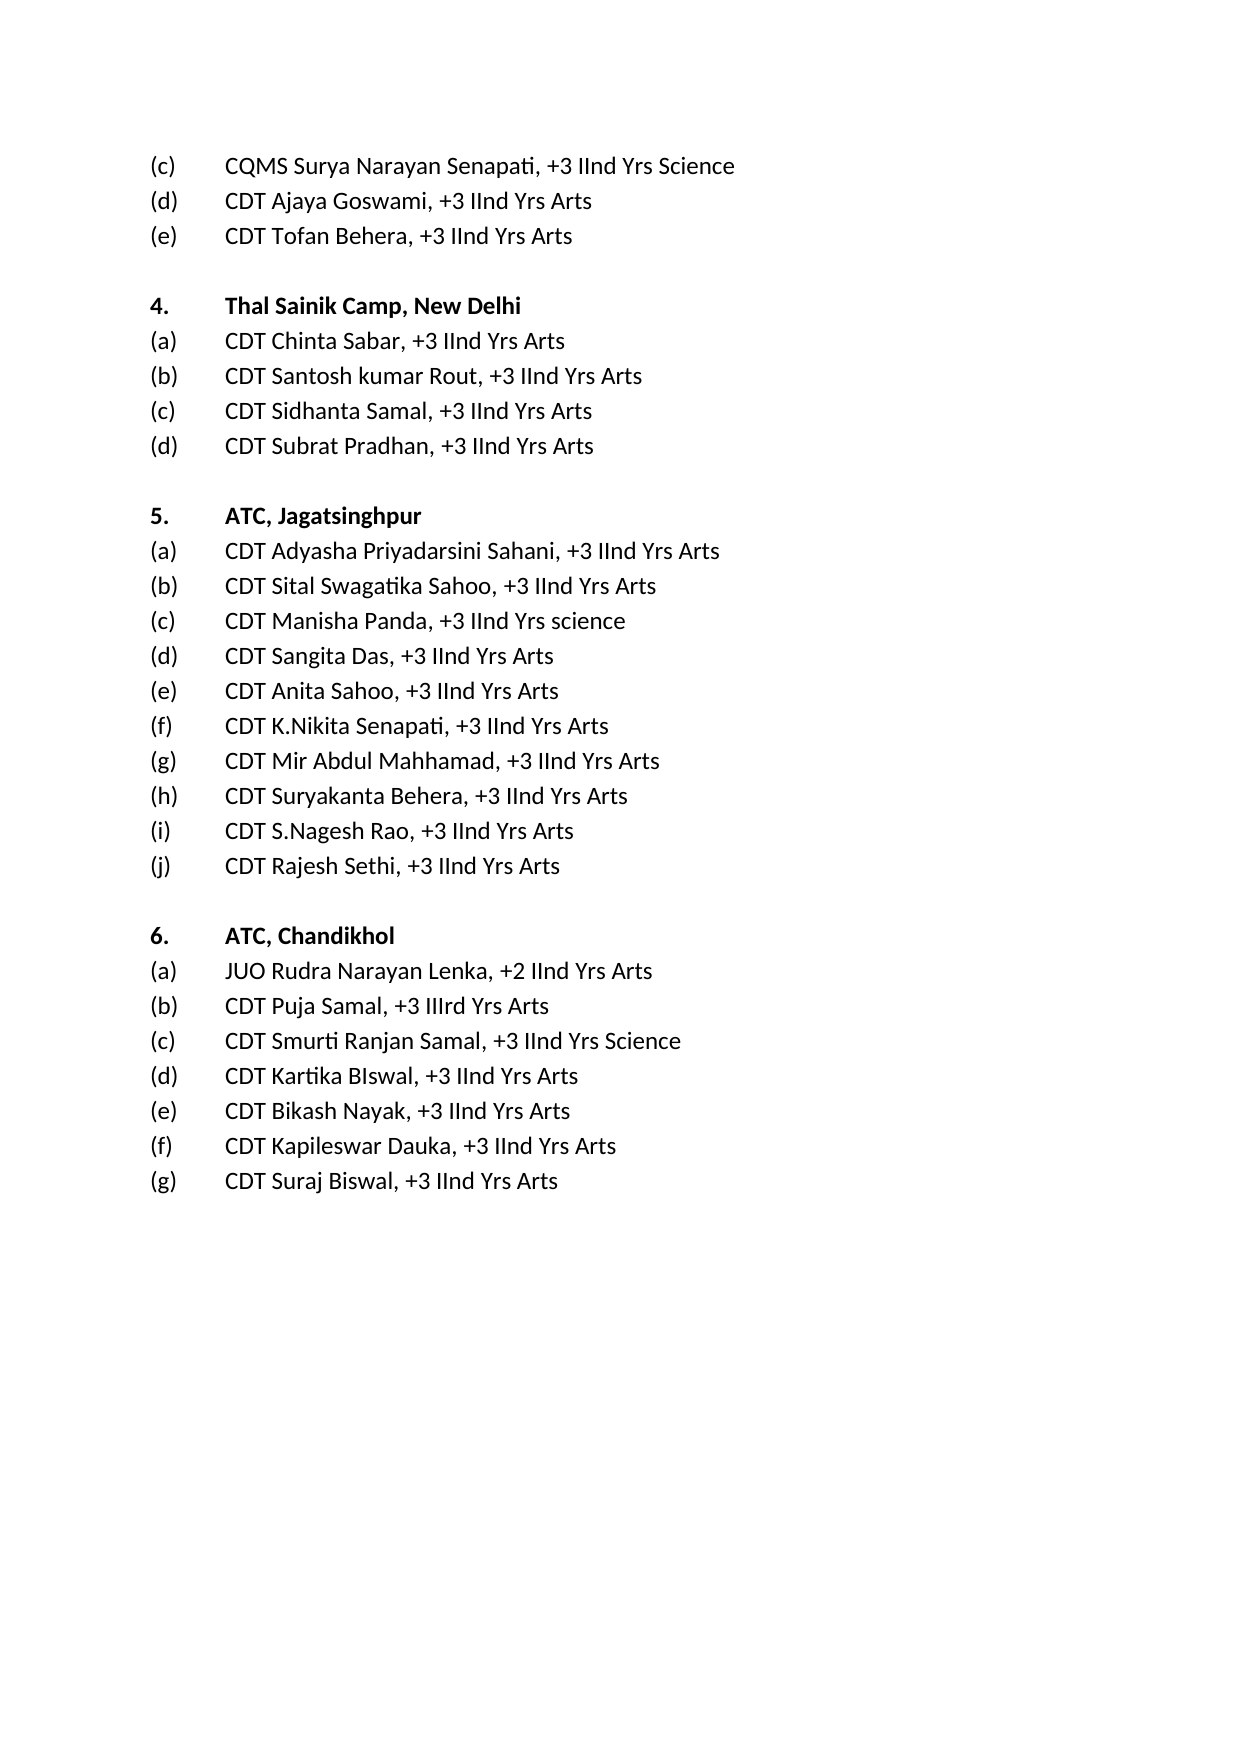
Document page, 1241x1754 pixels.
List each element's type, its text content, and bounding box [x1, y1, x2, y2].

text (d) CDT Subrat Pradhan, +3 IInd Yrs Arts [150, 430, 1090, 461]
text (b) CDT Puja Samal, +3 IIIrd Yrs Arts [150, 990, 1090, 1021]
text (e) CDT Anita Sahoo, +3 IInd Yrs Arts [150, 675, 1090, 706]
text (b) CDT Sital Swagatika Sahoo, +3 IInd Yrs Arts [150, 570, 1090, 601]
text (a) CDT Adyasha Priyadarsini Sahani, +3 IInd Yrs Arts [150, 535, 1090, 566]
text (h) CDT Suryakanta Behera, +3 IInd Yrs Arts [150, 780, 1090, 811]
text (d) CDT Sangita Das, +3 IInd Yrs Arts [150, 640, 1090, 671]
text (c) CDT Manisha Panda, +3 IInd Yrs science [150, 605, 1090, 636]
text (g) CDT Suraj Biswal, +3 IInd Yrs Arts [150, 1165, 1090, 1196]
text (d) CDT Kartika BIswal, +3 IInd Yrs Arts [150, 1060, 1090, 1091]
text (j) CDT Rajesh Sethi, +3 IInd Yrs Arts [150, 850, 1090, 881]
text (f) CDT Kapileswar Dauka, +3 IInd Yrs Arts [150, 1130, 1090, 1161]
text (c) CQMS Surya Narayan Senapati, +3 IInd Yrs Science [150, 150, 1090, 181]
text (a) JUO Rudra Narayan Lenka, +2 IInd Yrs Arts [150, 955, 1090, 986]
text 5. ATC, Jagatsinghpur [150, 500, 1090, 531]
text 4. Thal Sainik Camp, New Delhi [150, 290, 1090, 321]
text (e) CDT Bikash Nayak, +3 IInd Yrs Arts [150, 1095, 1090, 1126]
text (c) CDT Sidhanta Samal, +3 IInd Yrs Arts [150, 395, 1090, 426]
text (g) CDT Mir Abdul Mahhamad, +3 IInd Yrs Arts [150, 745, 1090, 776]
text (c) CDT Smurti Ranjan Samal, +3 IInd Yrs Science [150, 1025, 1090, 1056]
text (a) CDT Chinta Sabar, +3 IInd Yrs Arts [150, 325, 1090, 356]
text (d) CDT Ajaya Goswami, +3 IInd Yrs Arts [150, 185, 1090, 216]
text (i) CDT S.Nagesh Rao, +3 IInd Yrs Arts [150, 815, 1090, 846]
text (b) CDT Santosh kumar Rout, +3 IInd Yrs Arts [150, 360, 1090, 391]
text 6. ATC, Chandikhol [150, 920, 1090, 951]
text (e) CDT Tofan Behera, +3 IInd Yrs Arts [150, 220, 1090, 251]
text (f) CDT K.Nikita Senapati, +3 IInd Yrs Arts [150, 710, 1090, 741]
